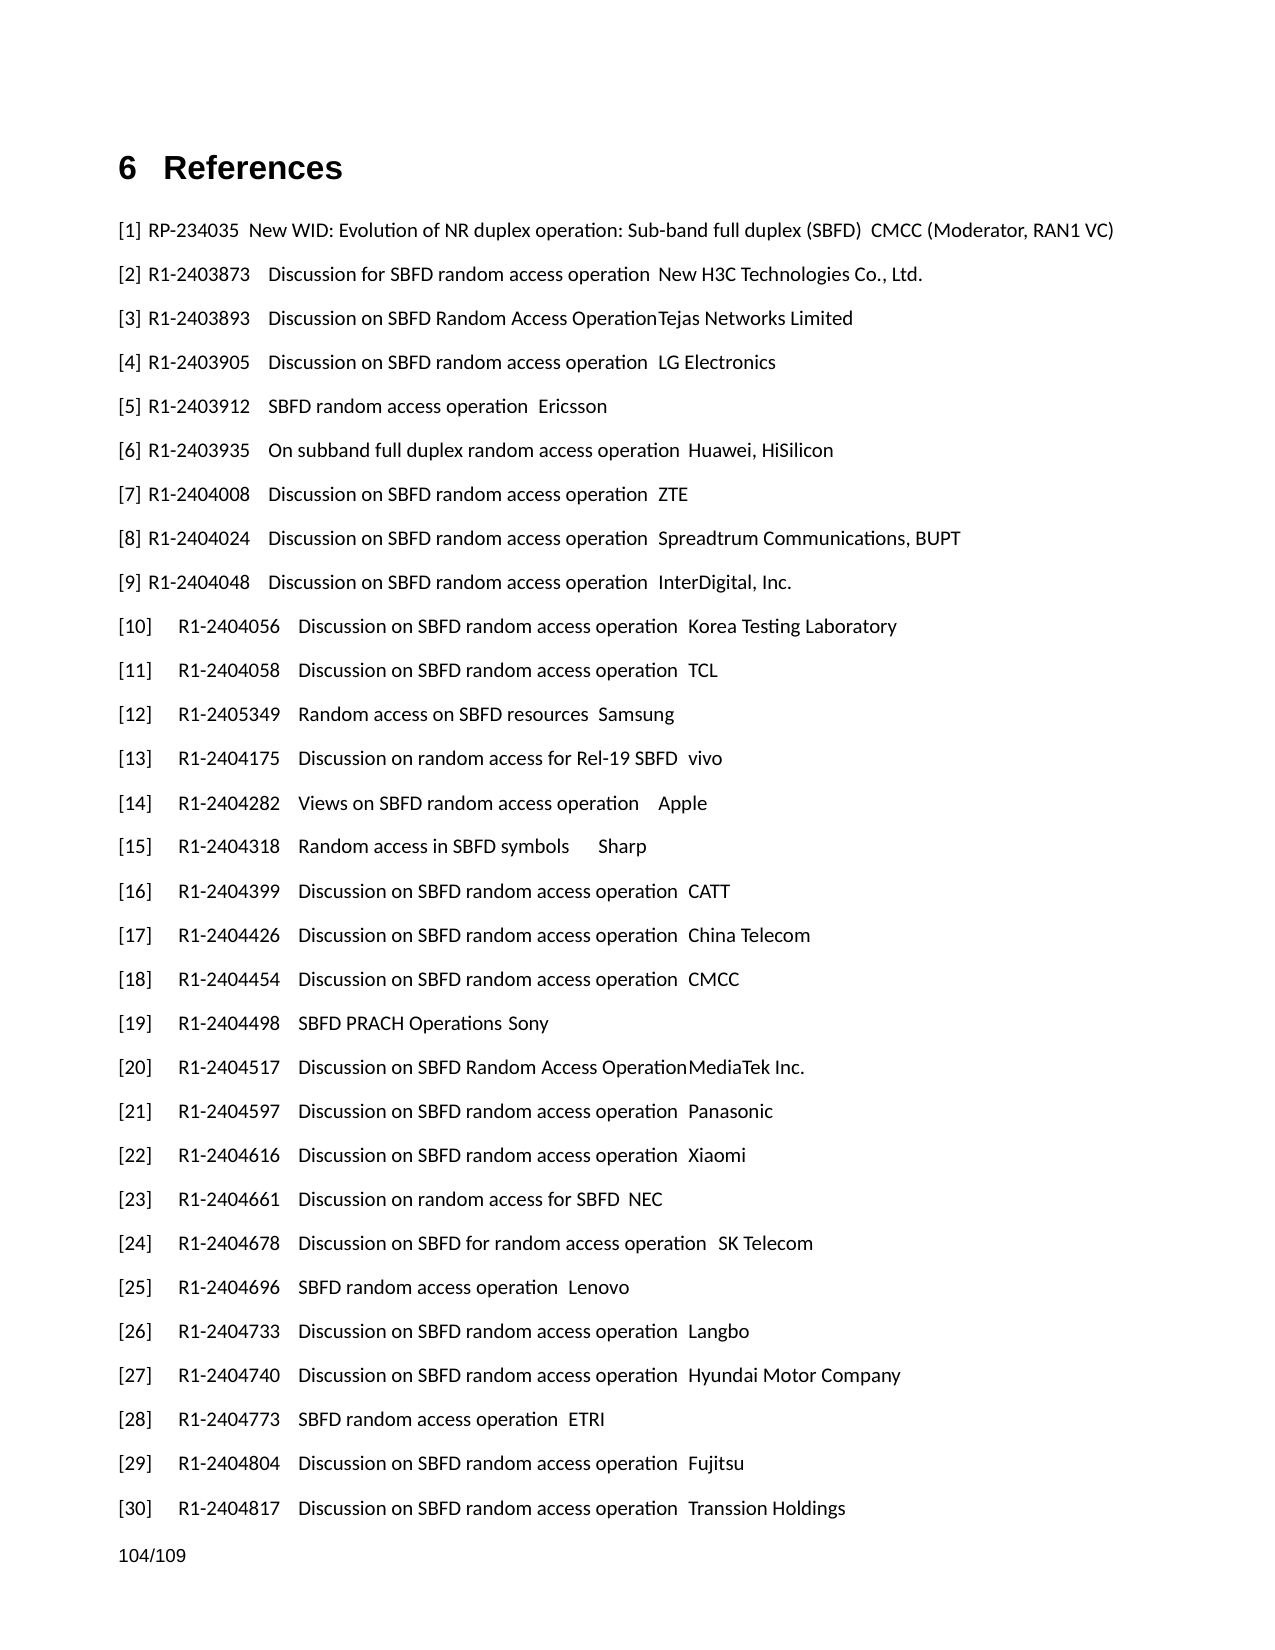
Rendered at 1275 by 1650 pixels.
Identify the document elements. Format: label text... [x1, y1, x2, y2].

list R1-2403873 Discussion for SBFD random access operation New H3C Technologies Co., Ltd. [118, 261, 1157, 286]
list R1-2404282 Views on SBFD random access operation Apple [118, 790, 1157, 815]
list R1-2404804 Discussion on SBFD random access operation Fujitsu [118, 1451, 1157, 1476]
list R1-2404318 Random access in SBFD symbols Sharp [118, 834, 1157, 859]
list R1-2403912 SBFD random access operation Ericsson [118, 393, 1157, 418]
list R1-2404024 Discussion on SBFD random access operation Spreadtrum Communications, BUPT [118, 525, 1157, 551]
list R1-2403935 On subband full duplex random access operation Huawei, HiSilicon [118, 437, 1157, 463]
list R1-2404817 Discussion on SBFD random access operation Transsion Holdings [118, 1495, 1157, 1520]
list R1-2404008 Discussion on SBFD random access operation ZTE [118, 481, 1157, 507]
list R1-2404454 Discussion on SBFD random access operation CMCC [118, 966, 1157, 991]
list R1-2404517 Discussion on SBFD Random Access Operation MediaTek Inc. [118, 1054, 1157, 1079]
list R1-2404733 Discussion on SBFD random access operation Langbo [118, 1318, 1157, 1344]
list R1-2404678 Discussion on SBFD for random access operation SK Telecom [118, 1230, 1157, 1256]
list R1-2404175 Discussion on random access for Rel-19 SBFD vivo [118, 746, 1157, 771]
list R1-2404696 SBFD random access operation Lenovo [118, 1274, 1157, 1300]
list R1-2404498 SBFD PRACH Operations Sony [118, 1010, 1157, 1035]
list R1-2404426 Discussion on SBFD random access operation China Telecom [118, 922, 1157, 947]
list R1-2403893 Discussion on SBFD Random Access Operation Tejas Networks Limited [118, 305, 1157, 330]
list R1-2403905 Discussion on SBFD random access operation LG Electronics [118, 349, 1157, 374]
list R1-2404661 Discussion on random access for SBFD NEC [118, 1186, 1157, 1212]
list R1-2404048 Discussion on SBFD random access operation InterDigital, Inc. [118, 569, 1157, 595]
subtitle References [118, 148, 1157, 186]
list R1-2404616 Discussion on SBFD random access operation Xiaomi [118, 1142, 1157, 1168]
list R1-2404058 Discussion on SBFD random access operation TCL [118, 657, 1157, 683]
list RP-234035 New WID: Evolution of NR duplex operation: Sub-band full duplex (SBFD) CMCC (Moderator, RAN1 VC) [118, 217, 1157, 242]
list R1-2404399 Discussion on SBFD random access operation CATT [118, 878, 1157, 903]
list R1-2404597 Discussion on SBFD random access operation Panasonic [118, 1098, 1157, 1123]
list R1-2404740 Discussion on SBFD random access operation Hyundai Motor Company [118, 1362, 1157, 1388]
list R1-2405349 Random access on SBFD resources Samsung [118, 702, 1157, 727]
list R1-2404773 SBFD random access operation ETRI [118, 1407, 1157, 1432]
list R1-2404056 Discussion on SBFD random access operation Korea Testing Laboratory [118, 613, 1157, 639]
